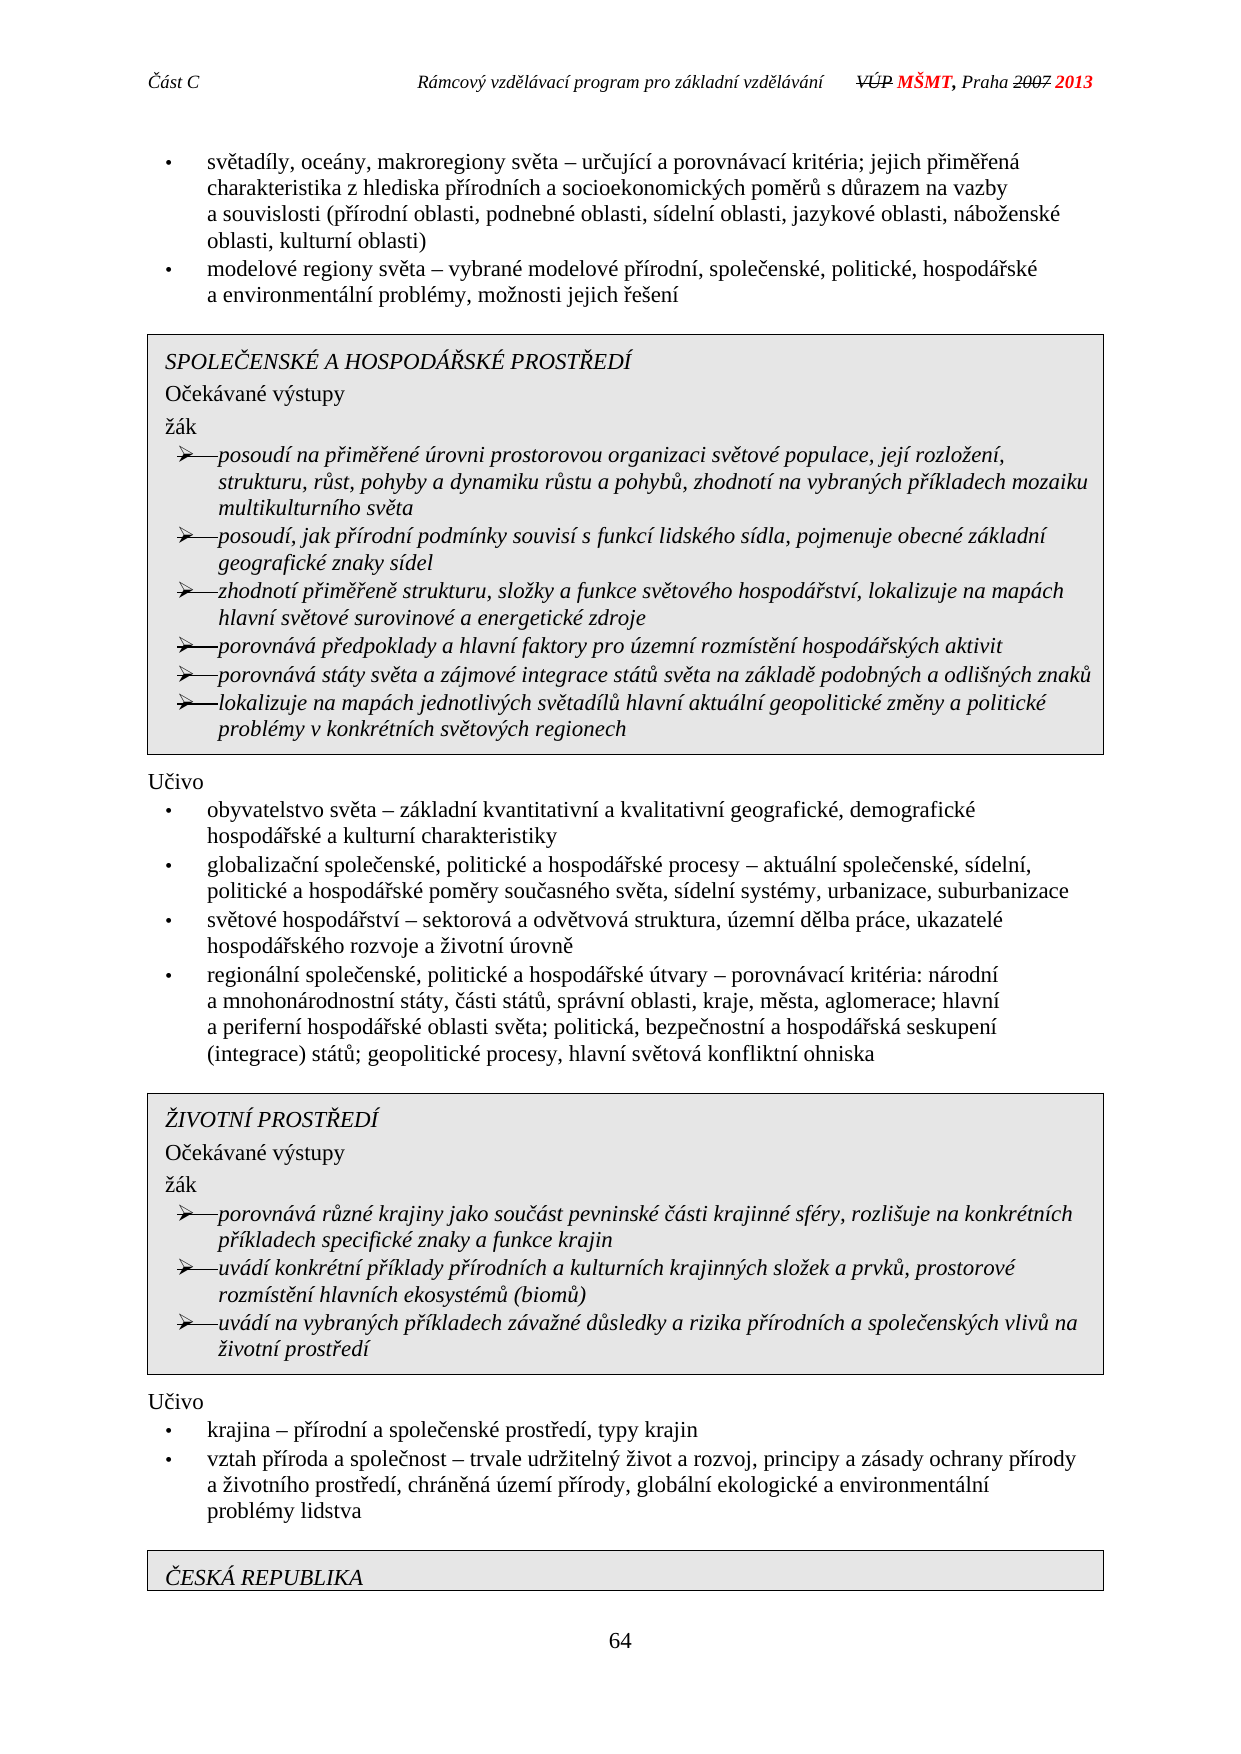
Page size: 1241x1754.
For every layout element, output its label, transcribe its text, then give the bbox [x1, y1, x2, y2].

text Učivo [148, 1388, 1092, 1414]
text světové hospodářství – sektorová a odvětvová struktura, územní dělba práce, ukazatelé hospodářského rozvoje a životní úrovně [165, 906, 1081, 958]
text globalizační společenské, politické a hospodářské procesy – aktuální společenské, sídelní, politické a hospodářské poměry současného světa, sídelní systémy, urbanizace, suburbanizace [165, 851, 1081, 904]
text obyvatelstvo světa – základní kvantitativní a kvalitativní geografické, demografické hospodářské a kulturní charakteristiky [165, 796, 1081, 849]
text světadíly, oceány, makroregiony světa – určující a porovnávací kritéria; jejich přiměřená charakteristika z hlediska přírodních a socioekonomických poměrů s důrazem na vazby a souvislosti (přírodní oblasti, podnebné oblasti, sídelní oblasti, jazykové oblasti, náboženské oblasti, kulturní oblasti) [165, 148, 1081, 253]
text krajina – přírodní a společenské prostředí, typy krajin [165, 1416, 1081, 1443]
text modelové regiony světa – vybrané modelové přírodní, společenské, politické, hospodářské a environmentální problémy, možnosti jejich řešení [165, 255, 1081, 308]
table_header ŽIVOTNÍ PROSTŘEDÍ Očekávané výstupy žák porovnává různé krajiny jako součást pevninské části krajinné sféry, rozlišuje na konkrétních příkladech specifické znaky a funkce krajin uvádí konkrétní příklady přírodních a kulturních krajinných složek a prvků, prostorové rozmístění hlavních ekosystémů (biomů) uvádí na vybraných příkladech závažné důsledky a rizika přírodních a společenských vlivů na životní prostředí [148, 1094, 1103, 1374]
text vztah příroda a společnost – trvale udržitelný život a rozvoj, principy a zásady ochrany přírody a životního prostředí, chráněná území přírody, globální ekologické a environmentální problémy lidstva [165, 1445, 1081, 1524]
text regionální společenské, politické a hospodářské útvary – porovnávací kritéria: národní a mnohonárodnostní státy, části států, správní oblasti, kraje, města, aglomerace; hlavní a periferní hospodářské oblasti světa; politická, bezpečnostní a hospodářská seskupení (integrace) států; geopolitické procesy, hlavní světová konfliktní ohniska [165, 961, 1081, 1066]
text Učivo [148, 768, 1092, 794]
table_header SPOLEČENSKÉ A HOSPODÁŘSKÉ PROSTŘEDÍ Očekávané výstupy žák posoudí na přiměřené úrovni prostorovou organizaci světové populace, její rozložení, strukturu, růst, pohyby a dynamiku růstu a pohybů, zhodnotí na vybraných příkladech mozaiku multikulturního světa posoudí, jak přírodní podmínky souvisí s funkcí lidského sídla, pojmenuje obecné základní geografické znaky sídel zhodnotí přiměřeně strukturu, složky a funkce světového hospodářství, lokalizuje na mapách hlavní světové surovinové a energetické zdroje porovnává předpoklady a hlavní faktory pro územní rozmístění hospodářských aktivit porovnává státy světa a zájmové integrace států světa na základě podobných a odlišných znaků lokalizuje na mapách jednotlivých světadílů hlavní aktuální geopolitické změny a politické problémy v konkrétních světových regionech [148, 335, 1103, 754]
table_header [148, 1551, 1103, 1590]
